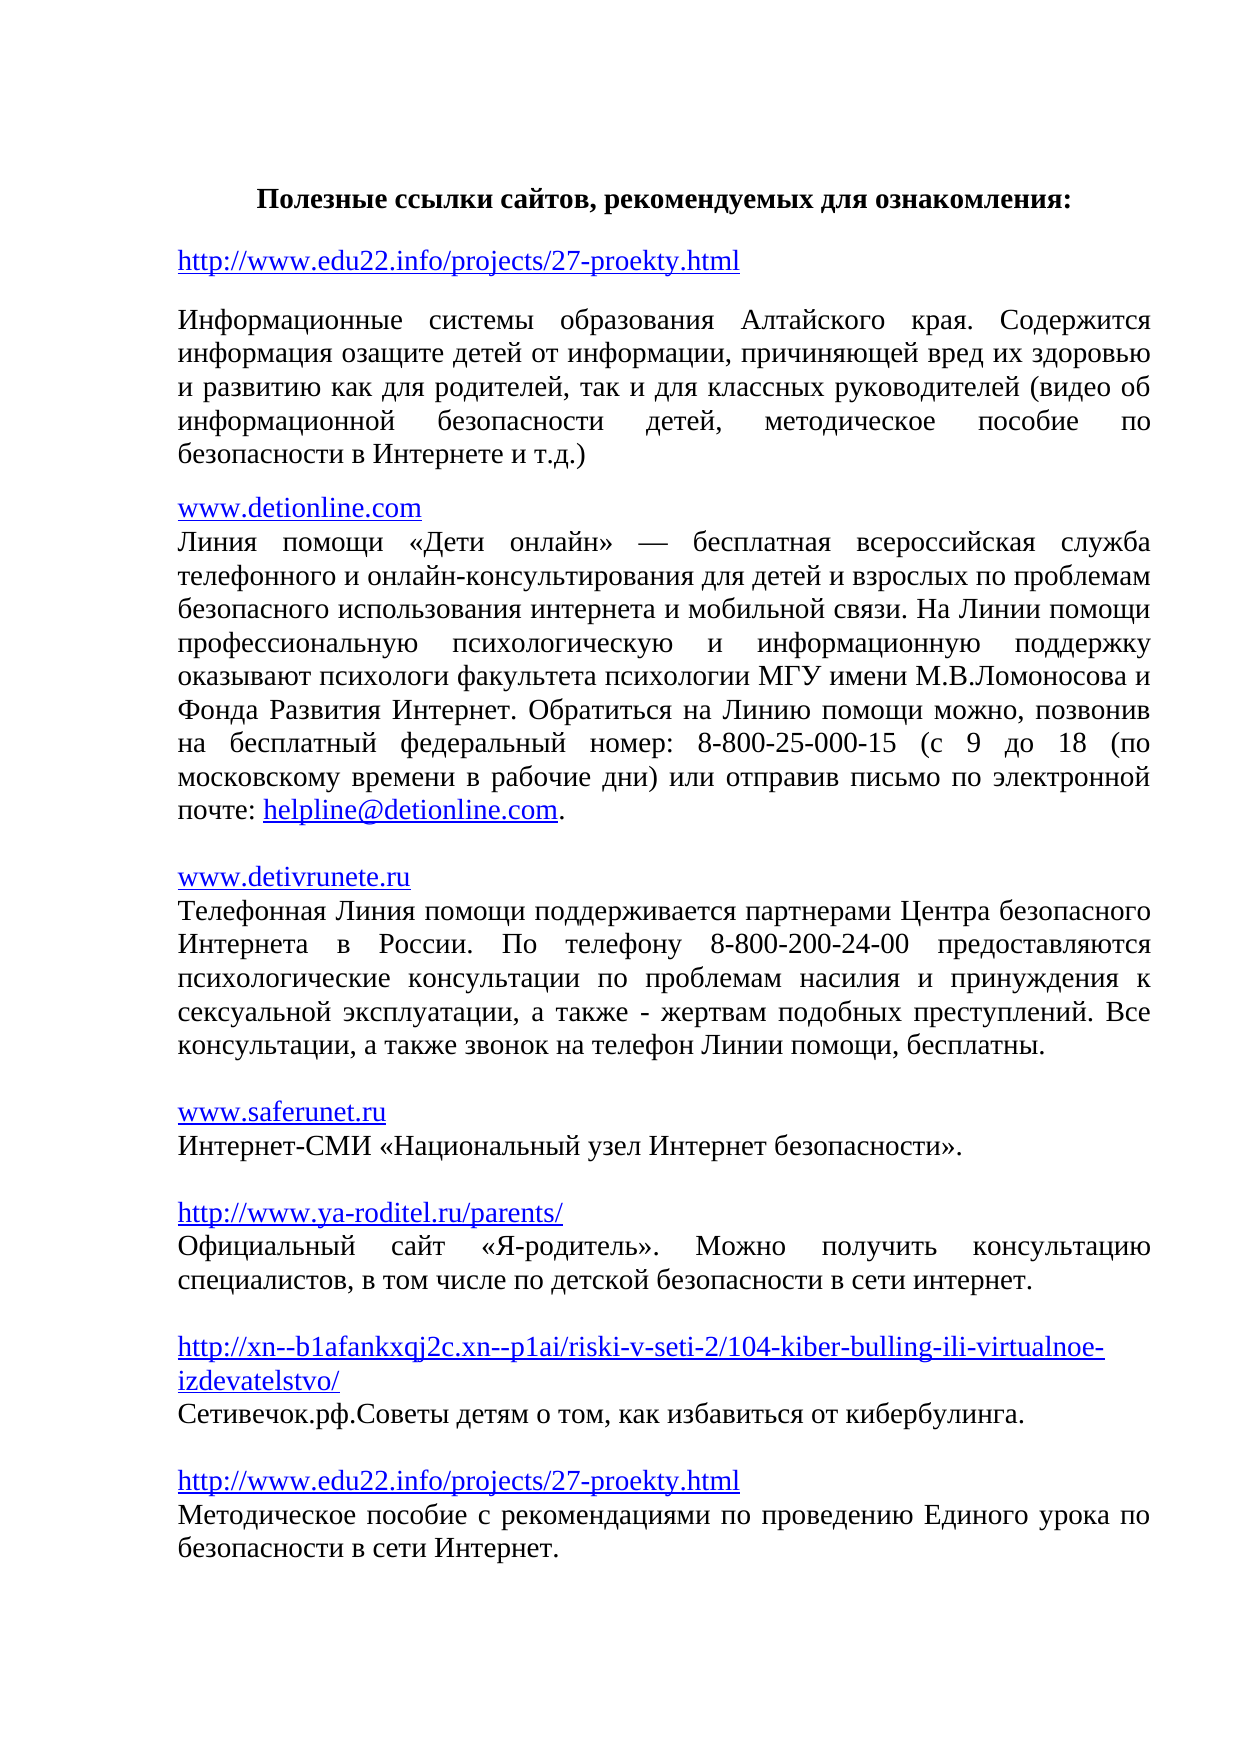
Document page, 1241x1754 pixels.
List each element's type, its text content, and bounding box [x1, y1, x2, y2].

text http://xn--b1afankxqj2c.xn--p1ai/riski-v-seti-2/104-kiber-bulling-ili-virtualnoe-izdevatelstvo/ [177, 1329, 1152, 1396]
text Информационные системы образования Алтайского края. Содержится информация озащите детей от информации, причиняющей вред их здоровью и развитию как для родителей, так и для классных руководителей (видео об информационной безопасности детей, методическое пособие по безопасности в Интернете и т.д.) [177, 302, 1152, 470]
text Методическое пособие с рекомендациями по проведению Единого урока по безопасности в сети Интернет. [177, 1497, 1152, 1564]
text http://www.edu22.info/projects/27-proekty.html [177, 1463, 1152, 1497]
text Полезные ссылки сайтов, рекомендуемых для ознакомления: [177, 181, 1152, 214]
text http://www.ya-roditel.ru/parents/ [177, 1195, 1152, 1228]
text Телефонная Линия помощи поддерживается партнерами Центра безопасного Интернета в России. По телефону 8-800-200-24-00 предоставляются психологические консультации по проблемам насилия и принуждения к сексуальной эксплуатации, а также - жертвам подобных преступлений. Все консультации, а также звонок на телефон Линии помощи, бесплатны. [177, 893, 1152, 1061]
text www.detionline.com Линия помощи «Дети онлайн» — бесплатная всероссийская служба телефонного и онлайн-консультирования для детей и взрослых по проблемам безопасного использования интернета и мобильной связи. На Линии помощи профессиональную психологическую и информационную поддержку оказывают психологи факультета психологии МГУ имени М.В.Ломоносова и Фонда Развития Интернет. Обратиться на Линию помощи можно, позвонив на бесплатный федеральный номер: 8-800-25-000-15 (с 9 до 18 (по московскому времени в рабочие дни) или отправив письмо по электронной почте: helpline@detionline.com. [177, 491, 1152, 826]
text Сетивечок.рф.Советы детям о том, как избавиться от кибербулинга. [177, 1396, 1152, 1430]
text http://www.edu22.info/projects/27-proekty.html [177, 243, 1152, 277]
text www.detivrunete.ru [177, 859, 1152, 893]
text Официальный сайт «Я-родитель». Можно получить консультацию специалистов, в том числе по детской безопасности в сети интернет. [177, 1228, 1152, 1296]
text Интернет-СМИ «Национальный узел Интернет безопасности». [177, 1128, 1152, 1161]
text www.saferunet.ru [177, 1094, 1152, 1128]
